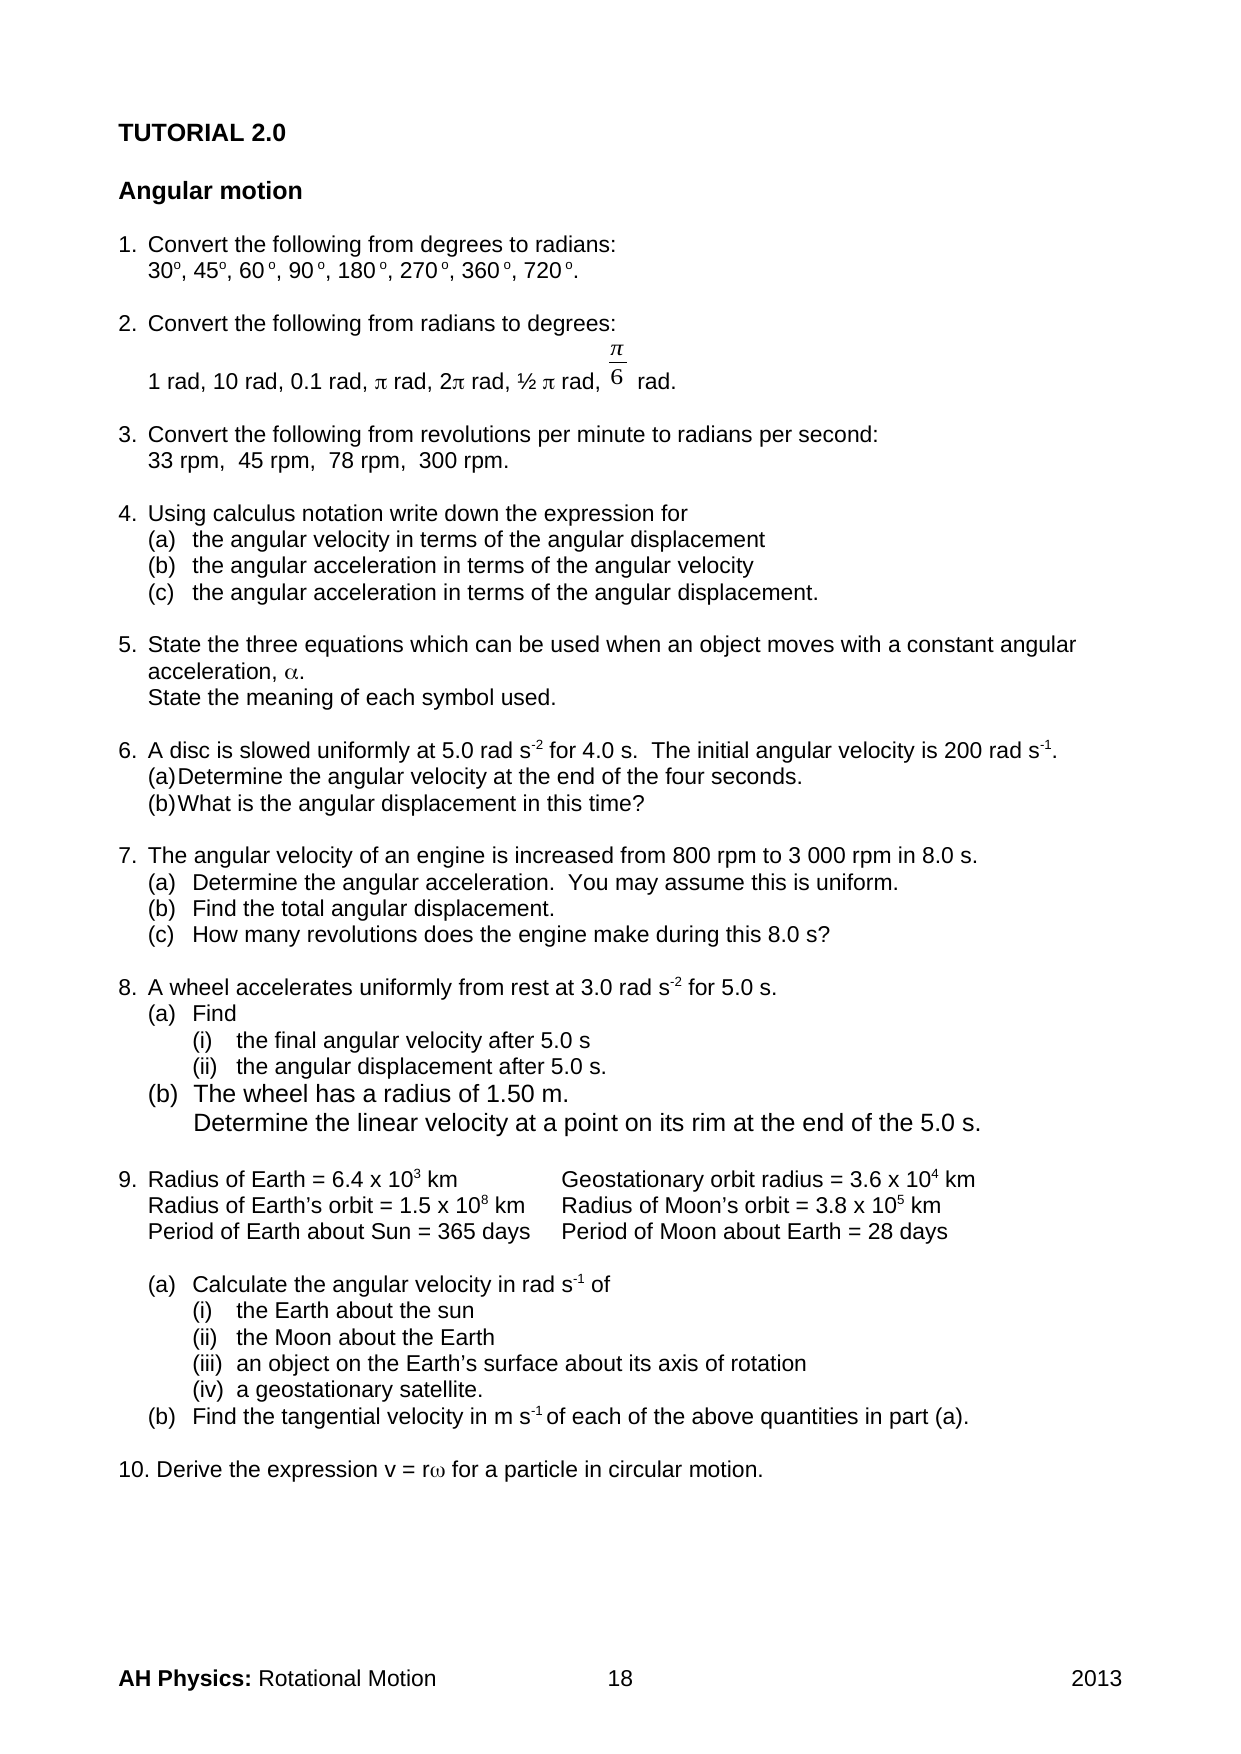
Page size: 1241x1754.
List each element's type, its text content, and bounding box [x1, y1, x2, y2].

text 5. State the three equations which can be used when an object moves with a constant angular acceleration, . [118, 631, 1122, 684]
subtitle TUTORIAL 2.0 [118, 118, 1122, 147]
text 2. Convert the following from radians to degrees: [118, 310, 1122, 336]
text 6. A disc is slowed uniformly at 5.0 rad s-2 for 4.0 s. The initial angular velocity is 200 rad s-1. (a) Determine the angular velocity at the end of the four seconds. (b) What is the angular displacement in this time? [118, 737, 1122, 816]
text (ii) the Moon about the Earth [192, 1324, 1122, 1350]
text Angular motion [118, 176, 1122, 204]
text 10. Derive the expression v = r for a particle in circular motion. [118, 1456, 1122, 1482]
text (b) Find the total angular displacement. [118, 895, 1122, 921]
text Period of Earth about Sun = 365 days Period of Moon about Earth = 28 days [148, 1218, 1122, 1245]
text 7. The angular velocity of an engine is increased from 800 rpm to 3 000 rpm in 8.0 s. [118, 842, 1122, 868]
text 4. Using calculus notation write down the expression for [118, 499, 1122, 526]
text (a) Find [118, 1000, 1122, 1027]
text 9. Radius of Earth = 6.4 x 103 km Geostationary orbit radius = 3.6 x 104 km [118, 1166, 1128, 1192]
text (a) Determine the angular acceleration. You may assume this is uniform. [118, 868, 1122, 895]
text 33 rpm, 45 rpm, 78 rpm, 300 rpm. [118, 447, 1122, 473]
text 30o, 45o, 60 o, 90 o, 180 o, 270 o, 360 o, 720 o. [118, 257, 1122, 283]
text (a) Calculate the angular velocity in rad s-1 of (i) the Earth about the sun [148, 1271, 1122, 1324]
text (b) The wheel has a radius of 1.50 m. Determine the linear velocity at a point on its rim at the end of the 5.0 s. [148, 1079, 1122, 1137]
text (i) the final angular velocity after 5.0 s [118, 1027, 1122, 1053]
text Radius of Earth’s orbit = 1.5 x 108 km Radius of Moon’s orbit = 3.8 x 105 km [148, 1192, 1122, 1218]
text (c) How many revolutions does the engine make during this 8.0 s? [118, 921, 1122, 948]
text (b) the angular acceleration in terms of the angular velocity [118, 552, 1122, 579]
text (iv) a geostationary satellite. [192, 1376, 1122, 1403]
text 3. Convert the following from revolutions per minute to radians per second: [118, 421, 1122, 447]
text 1 rad, 10 rad, 0.1 rad,  rad, 2 rad, ½  rad, rad. [118, 336, 1122, 394]
text 8. A wheel accelerates uniformly from rest at 3.0 rad s-2 for 5.0 s. [118, 974, 1122, 1000]
text (b) Find the tangential velocity in m s-1 of each of the above quantities in part (a). [148, 1403, 1122, 1429]
text State the meaning of each symbol used. [118, 684, 1122, 710]
text 1. Convert the following from degrees to radians: [118, 231, 1122, 257]
text (ii) the angular displacement after 5.0 s. [118, 1053, 1122, 1079]
text (iii) an object on the Earth’s surface about its axis of rotation [192, 1350, 1122, 1376]
text (c) the angular acceleration in terms of the angular displacement. [118, 579, 1122, 605]
text (a) the angular velocity in terms of the angular displacement [118, 526, 1122, 552]
